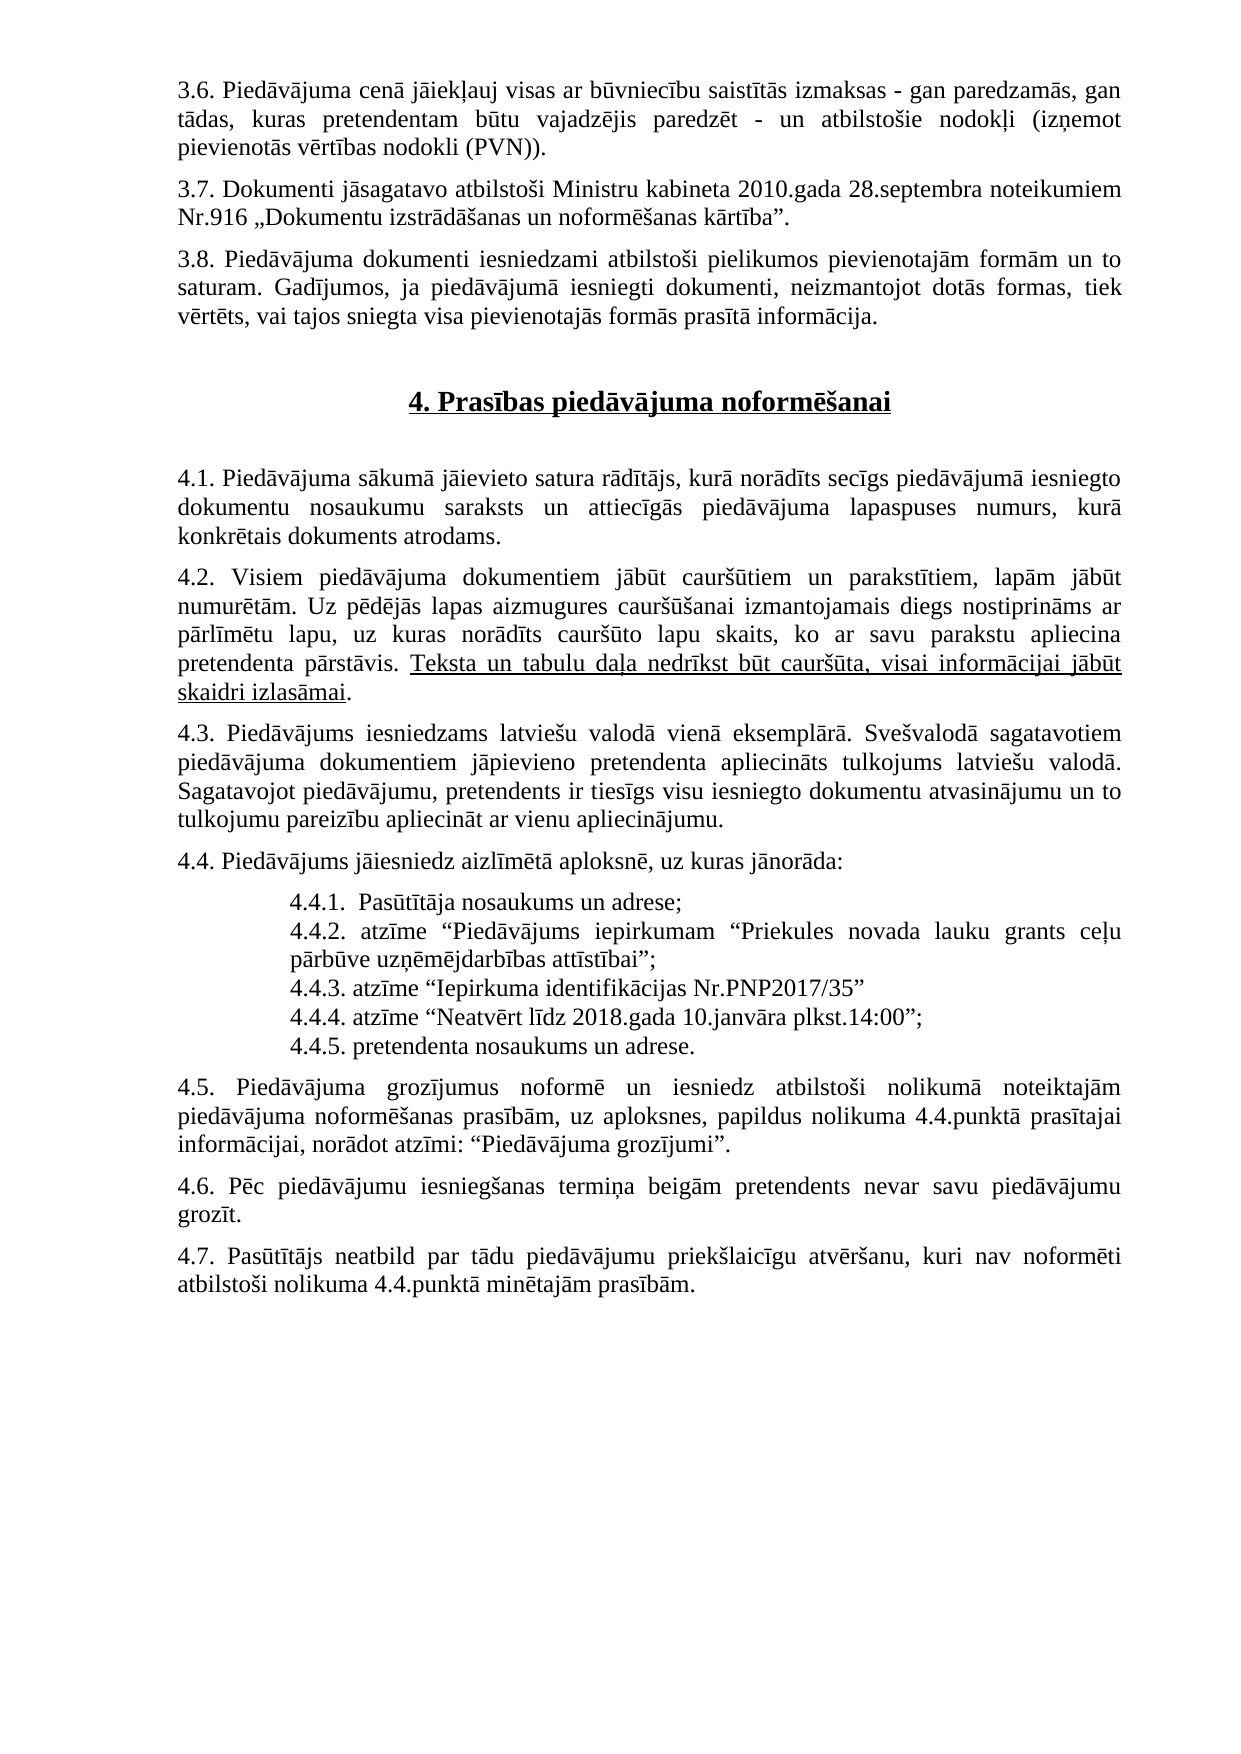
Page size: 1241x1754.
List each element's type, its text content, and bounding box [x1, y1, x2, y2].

text 4.7. Pasūtītājs neatbild par tādu piedāvājumu priekšlaicīgu atvēršanu, kuri nav noformēti atbilstoši nolikuma 4.4.punktā minētajām prasībām. [177, 1241, 1122, 1298]
text 4.1. Piedāvājuma sākumā jāievieto satura rādītājs, kurā norādīts secīgs piedāvājumā iesniegto dokumentu nosaukumu saraksts un attiecīgās piedāvājuma lapaspuses numurs, kurā konkrētais dokuments atrodams. [177, 463, 1122, 549]
text 4.3. Piedāvājums iesniedzams latviešu valodā vienā eksemplārā. Svešvalodā sagatavotiem piedāvājuma dokumentiem jāpievieno pretendenta apliecināts tulkojums latviešu valodā. Sagatavojot piedāvājumu, pretendents ir tiesīgs visu iesniegto dokumentu atvasinājumu un to tulkojumu pareizību apliecināt ar vienu apliecinājumu. [177, 718, 1122, 833]
text 4.2. Visiem piedāvājuma dokumentiem jābūt cauršūtiem un parakstītiem, lapām jābūt numurētām. Uz pēdējās lapas aizmugures cauršūšanai izmantojamais diegs nostiprināms ar pārlīmētu lapu, uz kuras norādīts cauršūto lapu skaits, ko ar savu parakstu apliecina pretendenta pārstāvis. Teksta un tabulu daļa nedrīkst būt cauršūta, visai informācijai jābūt skaidri izlasāmai. [177, 562, 1122, 706]
text 3.7. Dokumenti jāsagatavo atbilstoši Ministru kabineta 2010.gada 28.septembra noteikumiem Nr.916 „Dokumentu izstrādāšanas un noformēšanas kārtība”. [177, 174, 1122, 231]
text 4.6. Pēc piedāvājumu iesniegšanas termiņa beigām pretendents nevar savu piedāvājumu grozīt. [177, 1171, 1122, 1228]
text 4.4.3. atzīme “Iepirkuma identifikācijas Nr.PNP2017/35” [290, 973, 1122, 1002]
text 4.4. Piedāvājums jāiesniedz aizlīmētā aploksnē, uz kuras jānorāda: [177, 846, 1122, 874]
text 3.6. Piedāvājuma cenā jāiekļauj visas ar būvniecību saistītās izmaksas - gan paredzamās, gan tādas, kuras pretendentam būtu vajadzējis paredzēt - un atbilstošie nodokļi (izņemot pievienotās vērtības nodokli (PVN)). [177, 75, 1122, 161]
text 4.4.5. pretendenta nosaukums un adrese. [290, 1031, 1122, 1059]
text 4.4.1. Pasūtītāja nosaukums un adrese; [289, 887, 1122, 916]
text 4. Prasības piedāvājuma noformēšanai [177, 384, 1122, 417]
text 4.4.4. atzīme “Neatvērt līdz 2018.gada 10.janvāra plkst.14:00”; [290, 1002, 1122, 1031]
text 4.5. Piedāvājuma grozījumus noformē un iesniedz atbilstoši nolikumā noteiktajām piedāvājuma noformēšanas prasībām, uz aploksnes, papildus nolikuma 4.4.punktā prasītajai informācijai, norādot atzīmi: “Piedāvājuma grozījumi”. [177, 1072, 1122, 1158]
text 4.4.2. atzīme “Piedāvājums iepirkumam “Priekules novada lauku grants ceļu pārbūve uzņēmējdarbības attīstībai”; [290, 916, 1122, 973]
text 3.8. Piedāvājuma dokumenti iesniedzami atbilstoši pielikumos pievienotajām formām un to saturam. Gadījumos, ja piedāvājumā iesniegti dokumenti, neizmantojot dotās formas, tiek vērtēts, vai tajos sniegta visa pievienotajās formās prasītā informācija. [177, 244, 1122, 330]
